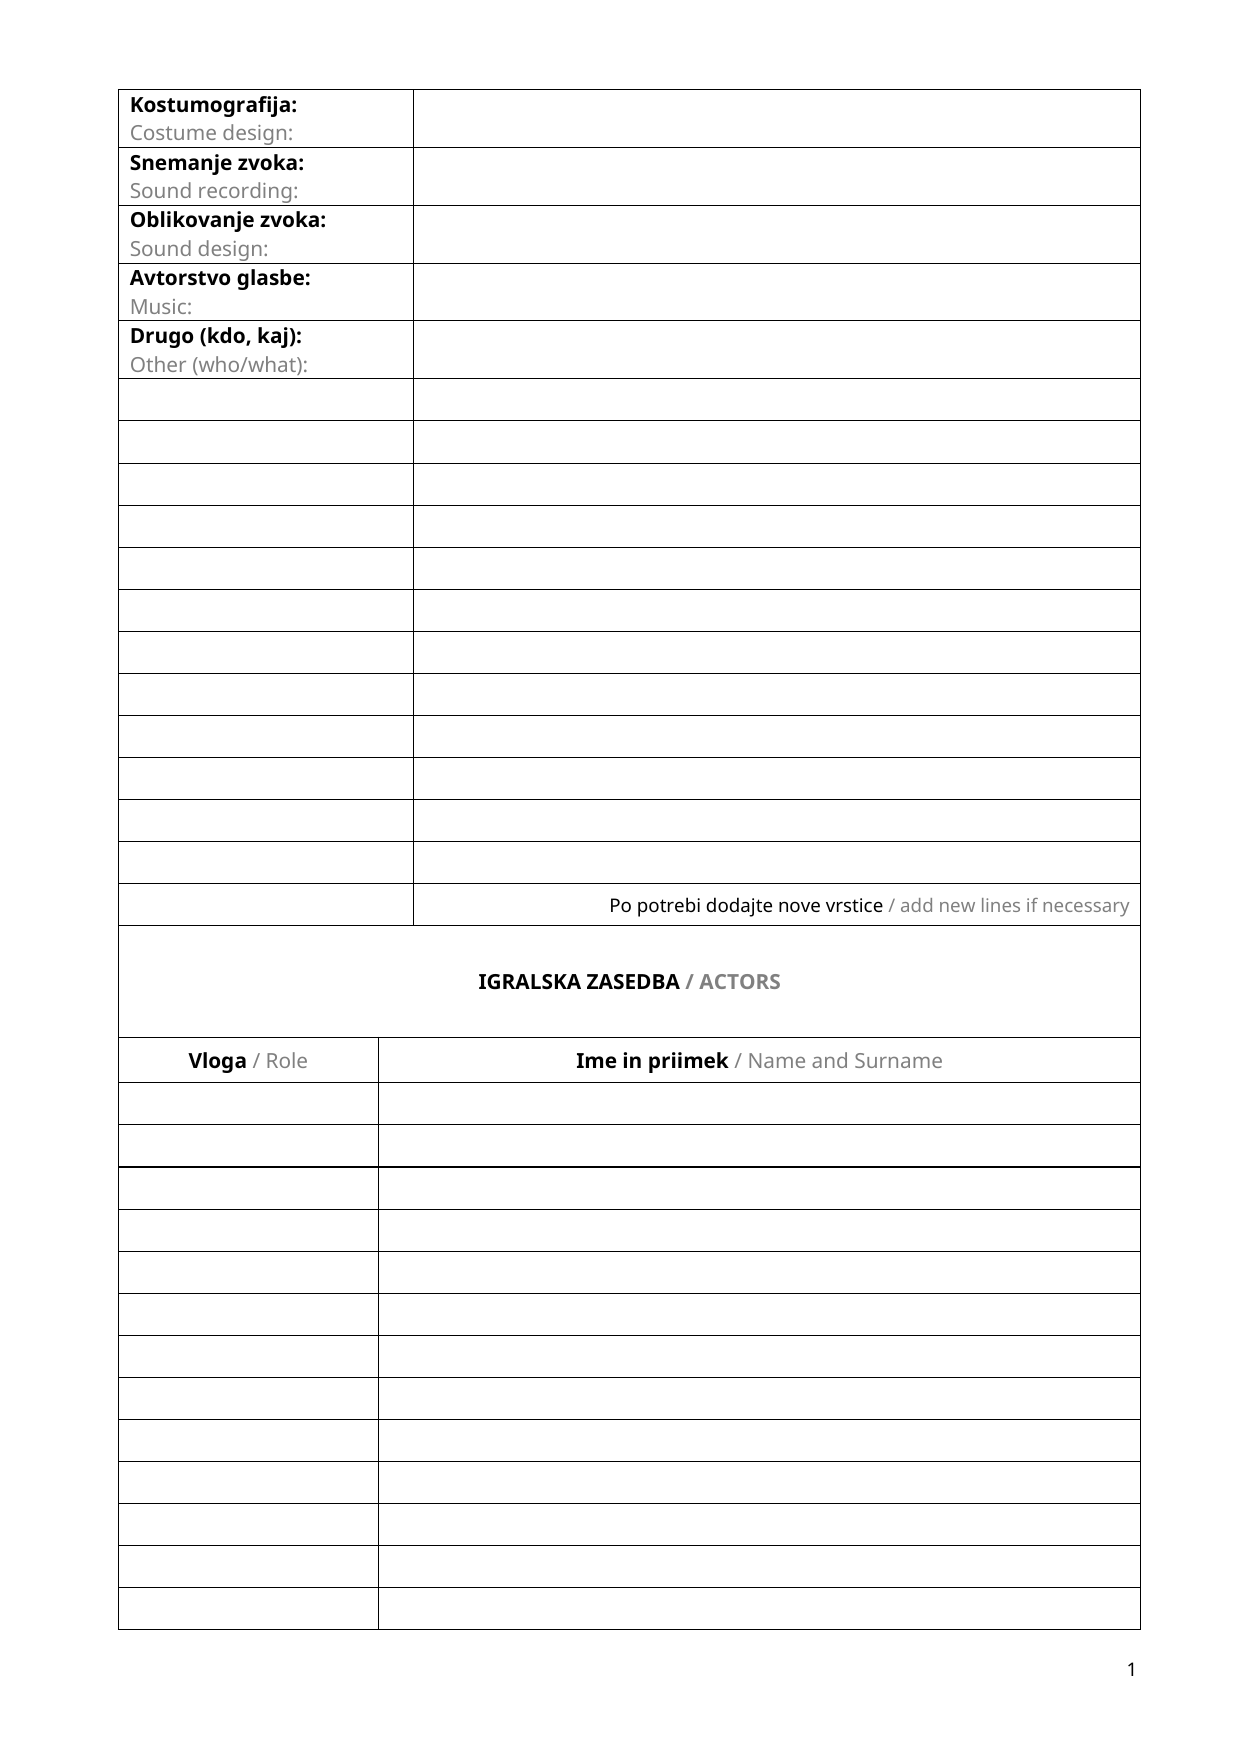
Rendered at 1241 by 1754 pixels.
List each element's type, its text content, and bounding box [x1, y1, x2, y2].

table_cell [379, 1083, 1140, 1124]
table_cell [379, 1336, 1140, 1377]
table_cell [379, 1125, 1140, 1166]
table_cell [414, 148, 1140, 204]
table_cell [414, 842, 1140, 883]
table_cell [414, 506, 1140, 547]
table_cell [119, 590, 413, 631]
table_cell [414, 632, 1140, 673]
table_cell [119, 758, 413, 799]
table_cell [119, 506, 413, 547]
table_cell [414, 758, 1140, 799]
table_cell [119, 421, 413, 462]
table_cell [414, 379, 1140, 420]
table_cell [379, 1210, 1140, 1251]
table_cell [119, 1462, 378, 1503]
table_cell Snemanje zvoka: Sound recording: [119, 148, 413, 204]
table_cell [379, 1588, 1140, 1629]
table_cell [119, 800, 413, 841]
table_cell [119, 1210, 378, 1251]
table_cell [119, 1336, 378, 1377]
table_cell [119, 1504, 378, 1545]
table_cell [119, 1378, 378, 1419]
table_cell [414, 548, 1140, 589]
table_cell [119, 1252, 378, 1293]
table_cell [414, 264, 1140, 320]
table_cell Avtorstvo glasbe: Music: [119, 264, 413, 320]
table_cell [119, 548, 413, 589]
table_cell [379, 1168, 1140, 1208]
table_cell IGRALSKA ZASEDBA / ACTORS [119, 926, 1140, 1037]
table_cell [119, 1294, 378, 1335]
table_cell [414, 800, 1140, 841]
table_cell [119, 1125, 378, 1166]
table_cell [119, 716, 413, 757]
table_cell [379, 1378, 1140, 1419]
table_cell [119, 379, 413, 420]
table_cell [119, 1588, 378, 1629]
table_cell [379, 1504, 1140, 1545]
table_cell [379, 1462, 1140, 1503]
table_cell [119, 1083, 378, 1124]
table_cell [119, 842, 413, 883]
table_cell [414, 590, 1140, 631]
table_cell Oblikovanje zvoka: Sound design: [119, 206, 413, 262]
table_cell [414, 206, 1140, 262]
table_cell Ime in priimek / Name and Surname [379, 1038, 1140, 1082]
table_cell [379, 1294, 1140, 1335]
table_cell [119, 1168, 378, 1208]
table_cell [414, 716, 1140, 757]
table_cell [414, 421, 1140, 462]
table_cell [119, 674, 413, 715]
table_cell Po potrebi dodajte nove vrstice / add new lines if necessary [414, 884, 1140, 925]
table_cell Vloga / Role [119, 1038, 378, 1082]
table_cell [379, 1420, 1140, 1461]
table_cell [414, 464, 1140, 504]
table_cell [414, 90, 1140, 147]
table_cell [379, 1546, 1140, 1587]
table_cell [414, 674, 1140, 715]
table_cell [119, 632, 413, 673]
table_cell [414, 321, 1140, 378]
table_cell [119, 884, 413, 925]
table_cell Drugo (kdo, kaj): Other (who/what): [119, 321, 413, 378]
table_cell [379, 1252, 1140, 1293]
table_cell [119, 1546, 378, 1587]
table_cell Kostumografija: Costume design: [119, 90, 413, 147]
table_cell [119, 464, 413, 504]
table_cell [119, 1420, 378, 1461]
